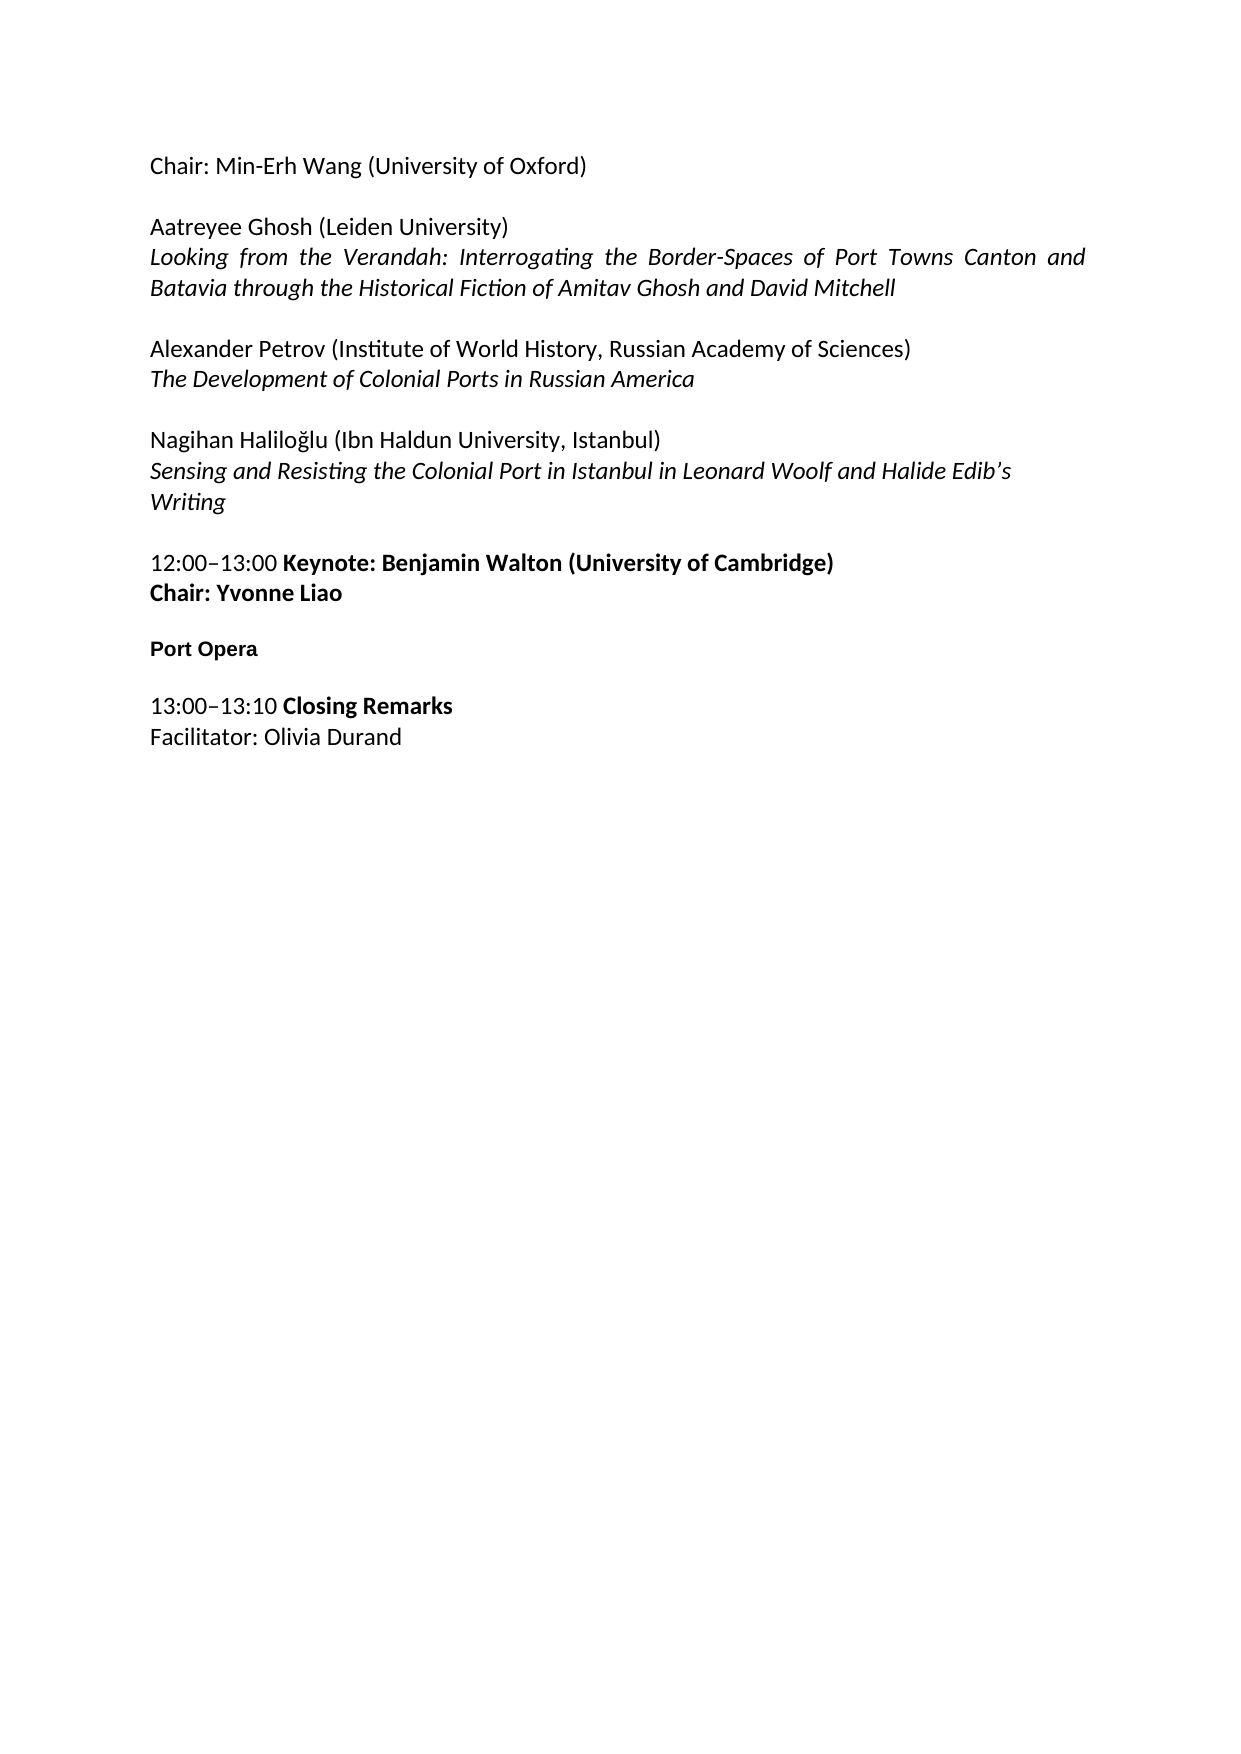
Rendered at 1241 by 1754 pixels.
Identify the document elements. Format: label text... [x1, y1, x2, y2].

text The Development of Colonial Ports in Russian America [150, 364, 1090, 394]
text Sensing and Resisting the Colonial Port in Istanbul in Leonard Woolf and Halide Edib’s Writing [150, 455, 1090, 516]
text Aatreyee Ghosh (Leiden University) [150, 211, 1090, 242]
text Facilitator: Olivia Durand [150, 721, 1090, 751]
text Looking from the Verandah: Interrogating the Border-Spaces of Port Towns Canton and Batavia through the Historical Fiction of Amitav Ghosh and David Mitchell [150, 242, 1090, 303]
text Nagihan Haliloğlu (Ibn Haldun University, Istanbul) [150, 425, 1090, 455]
text 12:00–13:00 Keynote: Benjamin Walton (University of Cambridge) [150, 547, 1090, 577]
text Port Opera [150, 637, 1090, 661]
text 13:00–13:10 Closing Remarks [150, 690, 1090, 721]
text Chair: Min-Erh Wang (University of Oxford) [150, 150, 1090, 181]
text Alexander Petrov (Institute of World History, Russian Academy of Sciences) [150, 333, 1090, 364]
text Chair: Yvonne Liao [150, 577, 1090, 608]
